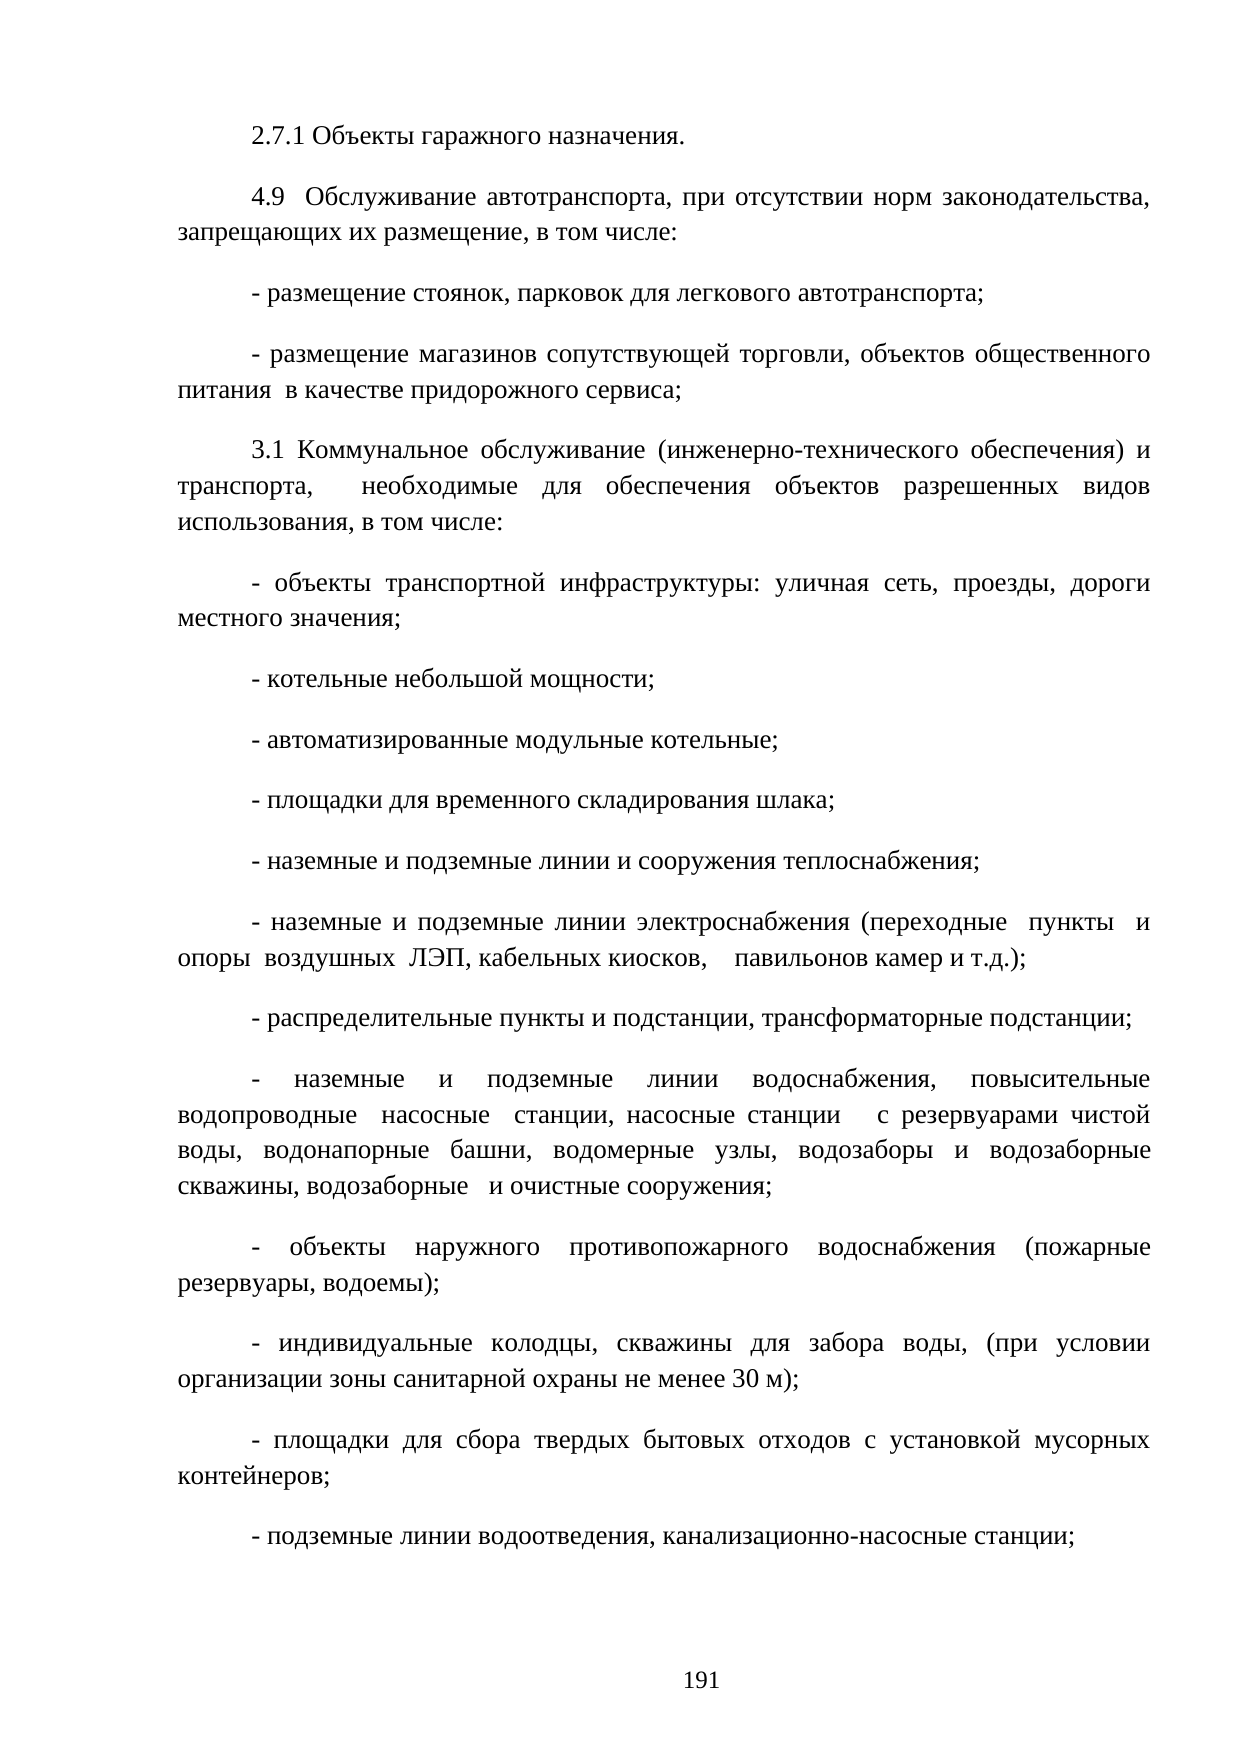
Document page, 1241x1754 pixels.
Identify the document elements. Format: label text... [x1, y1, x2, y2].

text 3.1 Коммунальное обслуживание (инженерно-технического обеспечения) и транспорта, необходимые для обеспечения объектов разрешенных видов использования, в том числе: [177, 433, 1152, 536]
text - площадки для сбора твердых бытовых отходов с установкой мусорных контейнеров; [177, 1423, 1152, 1490]
text - размещение стоянок, парковок для легкового автотранспорта; [177, 276, 1152, 307]
text 4.9 Обслуживание автотранспорта, при отсутствии норм законодательства, запрещающих их размещение, в том числе: [177, 180, 1152, 247]
text - наземные и подземные линии водоснабжения, повысительные водопроводные насосные станции, насосные станции с резервуарами чистой воды, водонапорные башни, водомерные узлы, водозаборы и водозаборные скважины, водозаборные и очистные сооружения; [177, 1062, 1152, 1201]
text - площадки для временного складирования шлака; [177, 783, 1152, 815]
text - наземные и подземные линии электроснабжения (переходные пункты и опоры воздушных ЛЭП, кабельных киосков, павильонов камер и т.д.); [177, 905, 1152, 972]
text - автоматизированные модульные котельные; [177, 723, 1152, 754]
text - объекты транспортной инфраструктуры: уличная сеть, проезды, дороги местного значения; [177, 566, 1152, 632]
text - индивидуальные колодцы, скважины для забора воды, (при условии организации зоны санитарной охраны не менее 30 м); [177, 1327, 1152, 1393]
text - размещение магазинов сопутствующей торговли, объектов общественного питания в качестве придорожного сервиса; [177, 337, 1152, 404]
text - наземные и подземные линии и сооружения теплоснабжения; [177, 844, 1152, 875]
text - подземные линии водоотведения, канализационно-насосные станции; [177, 1519, 1152, 1551]
text 2.7.1 Объекты гаражного назначения. [177, 119, 1152, 150]
text - объекты наружного противопожарного водоснабжения (пожарные резервуары, водоемы); [177, 1230, 1152, 1297]
text - распределительные пункты и подстанции, трансформаторные подстанции; [177, 1001, 1152, 1033]
text - котельные небольшой мощности; [177, 662, 1152, 693]
